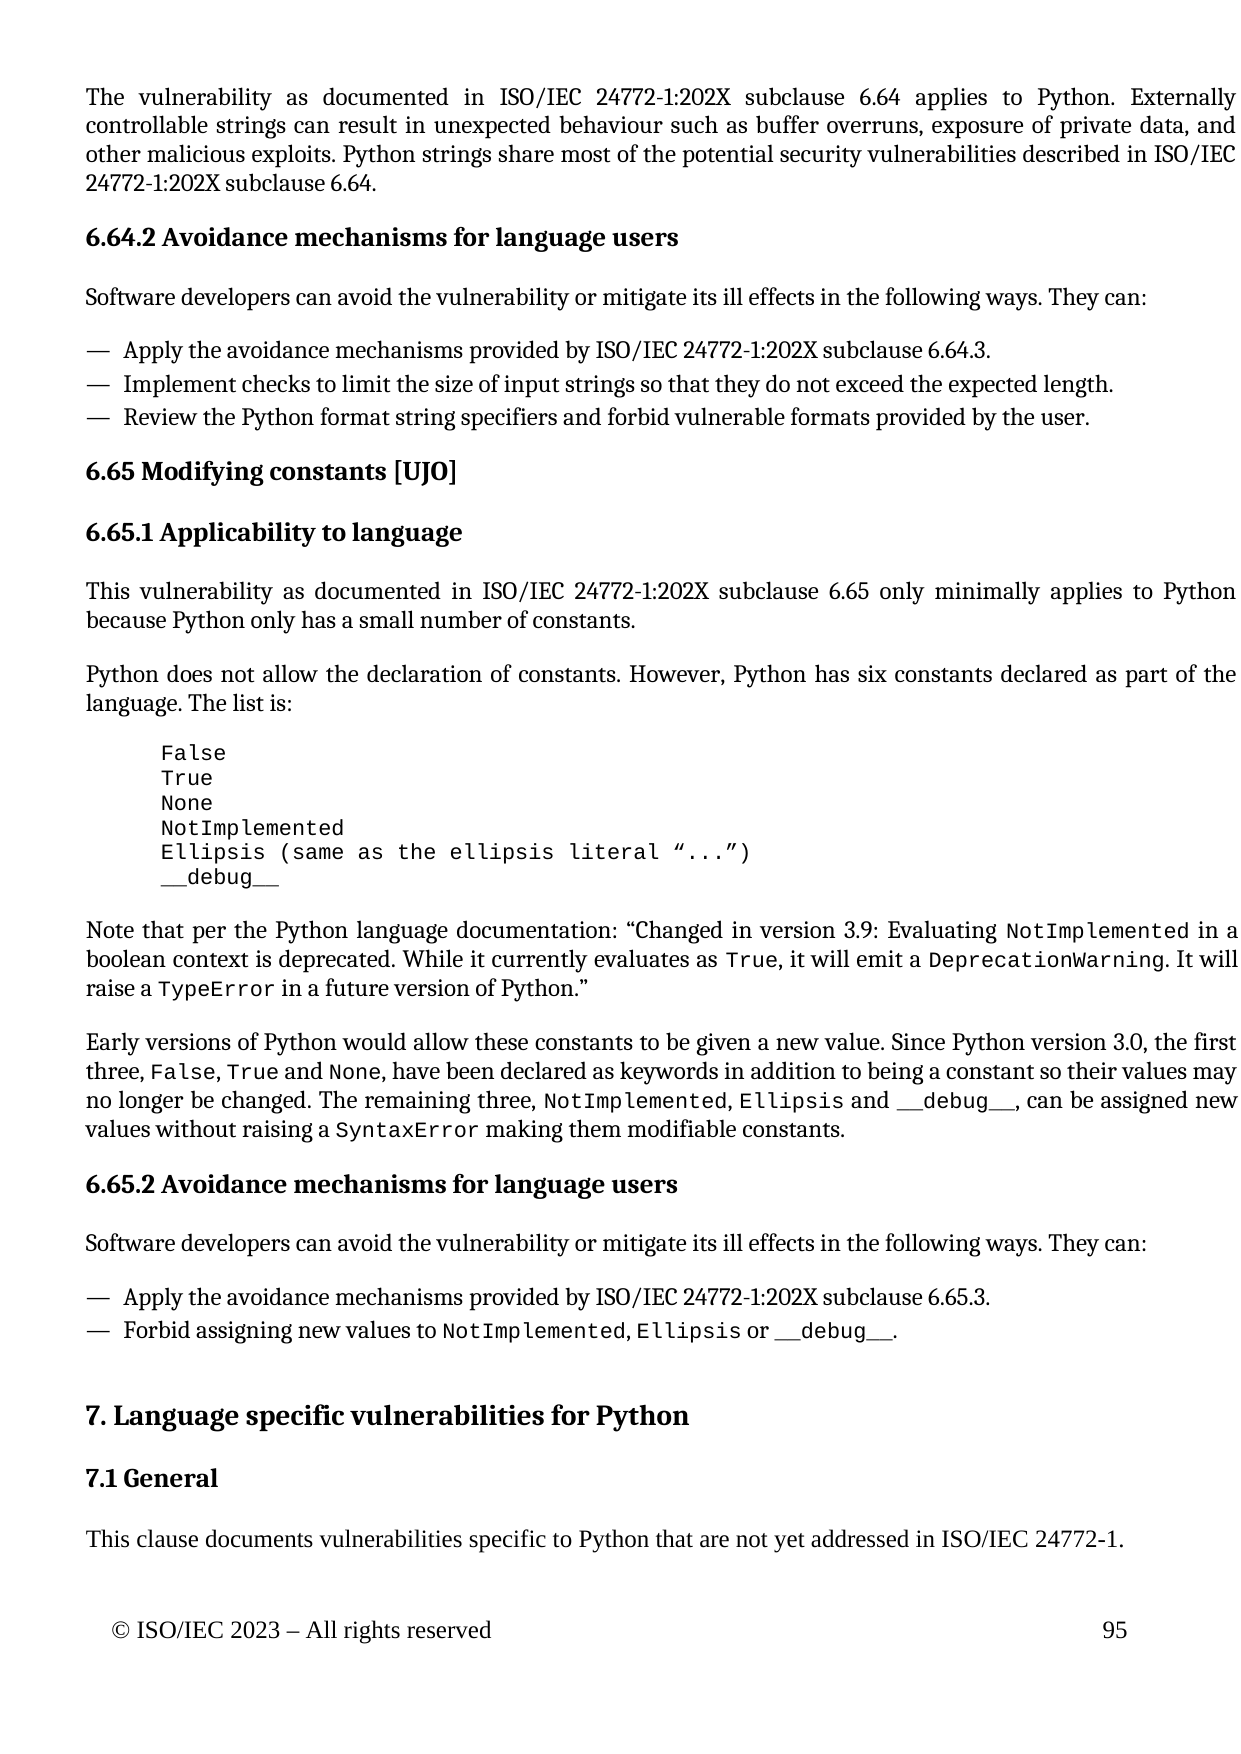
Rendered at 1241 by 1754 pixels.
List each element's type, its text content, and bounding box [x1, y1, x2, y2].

text This clause documents vulnerabilities specific to Python that are not yet addressed in ISO/IEC 24772-1. [86, 1524, 1238, 1553]
subtitle 6.65 Modifying constants [UJO] [86, 456, 1238, 488]
text Ellipsis (same as the ellipsis literal “...”) [161, 841, 1153, 866]
text Apply the avoidance mechanisms provided by ISO/IEC 24772-1:202X subclause 6.64.3. [86, 336, 1153, 365]
text Note that per the Python language documentation: “Changed in version 3.9: Evaluating NotImplemented in a boolean context is deprecated. While it currently evaluates as True, it will emit a DeprecationWarning. It will raise a TypeError in a future version of Python.” [86, 916, 1238, 1003]
text Software developers can avoid the vulnerability or mitigate its ill effects in the following ways. They can: [86, 1229, 1238, 1258]
text Apply the avoidance mechanisms provided by ISO/IEC 24772-1:202X subclause 6.65.3. [86, 1283, 1153, 1312]
text Early versions of Python would allow these constants to be given a new value. Since Python version 3.0, the first three, False, True and None, have been declared as keywords in addition to being a constant so their values may no longer be changed. The remaining three, NotImplemented, Ellipsis and __debug__, can be assigned new values without raising a SyntaxError making them modifiable constants. [86, 1028, 1238, 1144]
text Forbid assigning new values to NotImplemented, Ellipsis or __debug__. [86, 1316, 1153, 1345]
text Python does not allow the declaration of constants. However, Python has six constants declared as part of the language. The list is: [86, 660, 1238, 717]
text Software developers can avoid the vulnerability or mitigate its ill effects in the following ways. They can: [86, 283, 1238, 311]
text True [161, 767, 1153, 792]
subtitle 7. Language specific vulnerabilities for Python [86, 1399, 1238, 1433]
text Review the Python format string specifiers and forbid vulnerable formats provided by the user. [86, 403, 1153, 431]
text The vulnerability as documented in ISO/IEC 24772-1:202X subclause 6.64 applies to Python. Externally controllable strings can result in unexpected behaviour such as buffer overruns, exposure of private data, and other malicious exploits. Python strings share most of the potential security vulnerabilities described in ISO/IEC 24772-1:202X subclause 6.64. [86, 82, 1238, 197]
text __debug__ [161, 866, 1153, 891]
subtitle 7.1 General [86, 1463, 1238, 1494]
text Implement checks to limit the size of input strings so that they do not exceed the expected length. [86, 369, 1153, 398]
text False [161, 742, 1153, 767]
subtitle 6.65.1 Applicability to language [86, 517, 1238, 548]
text NotImplemented [161, 817, 1153, 841]
subtitle 6.65.2 Avoidance mechanisms for language users [86, 1169, 1238, 1200]
subtitle 6.64.2 Avoidance mechanisms for language users [86, 222, 1238, 254]
text None [161, 792, 1153, 817]
text This vulnerability as documented in ISO/IEC 24772-1:202X subclause 6.65 only minimally applies to Python because Python only has a small number of constants. [86, 577, 1238, 635]
